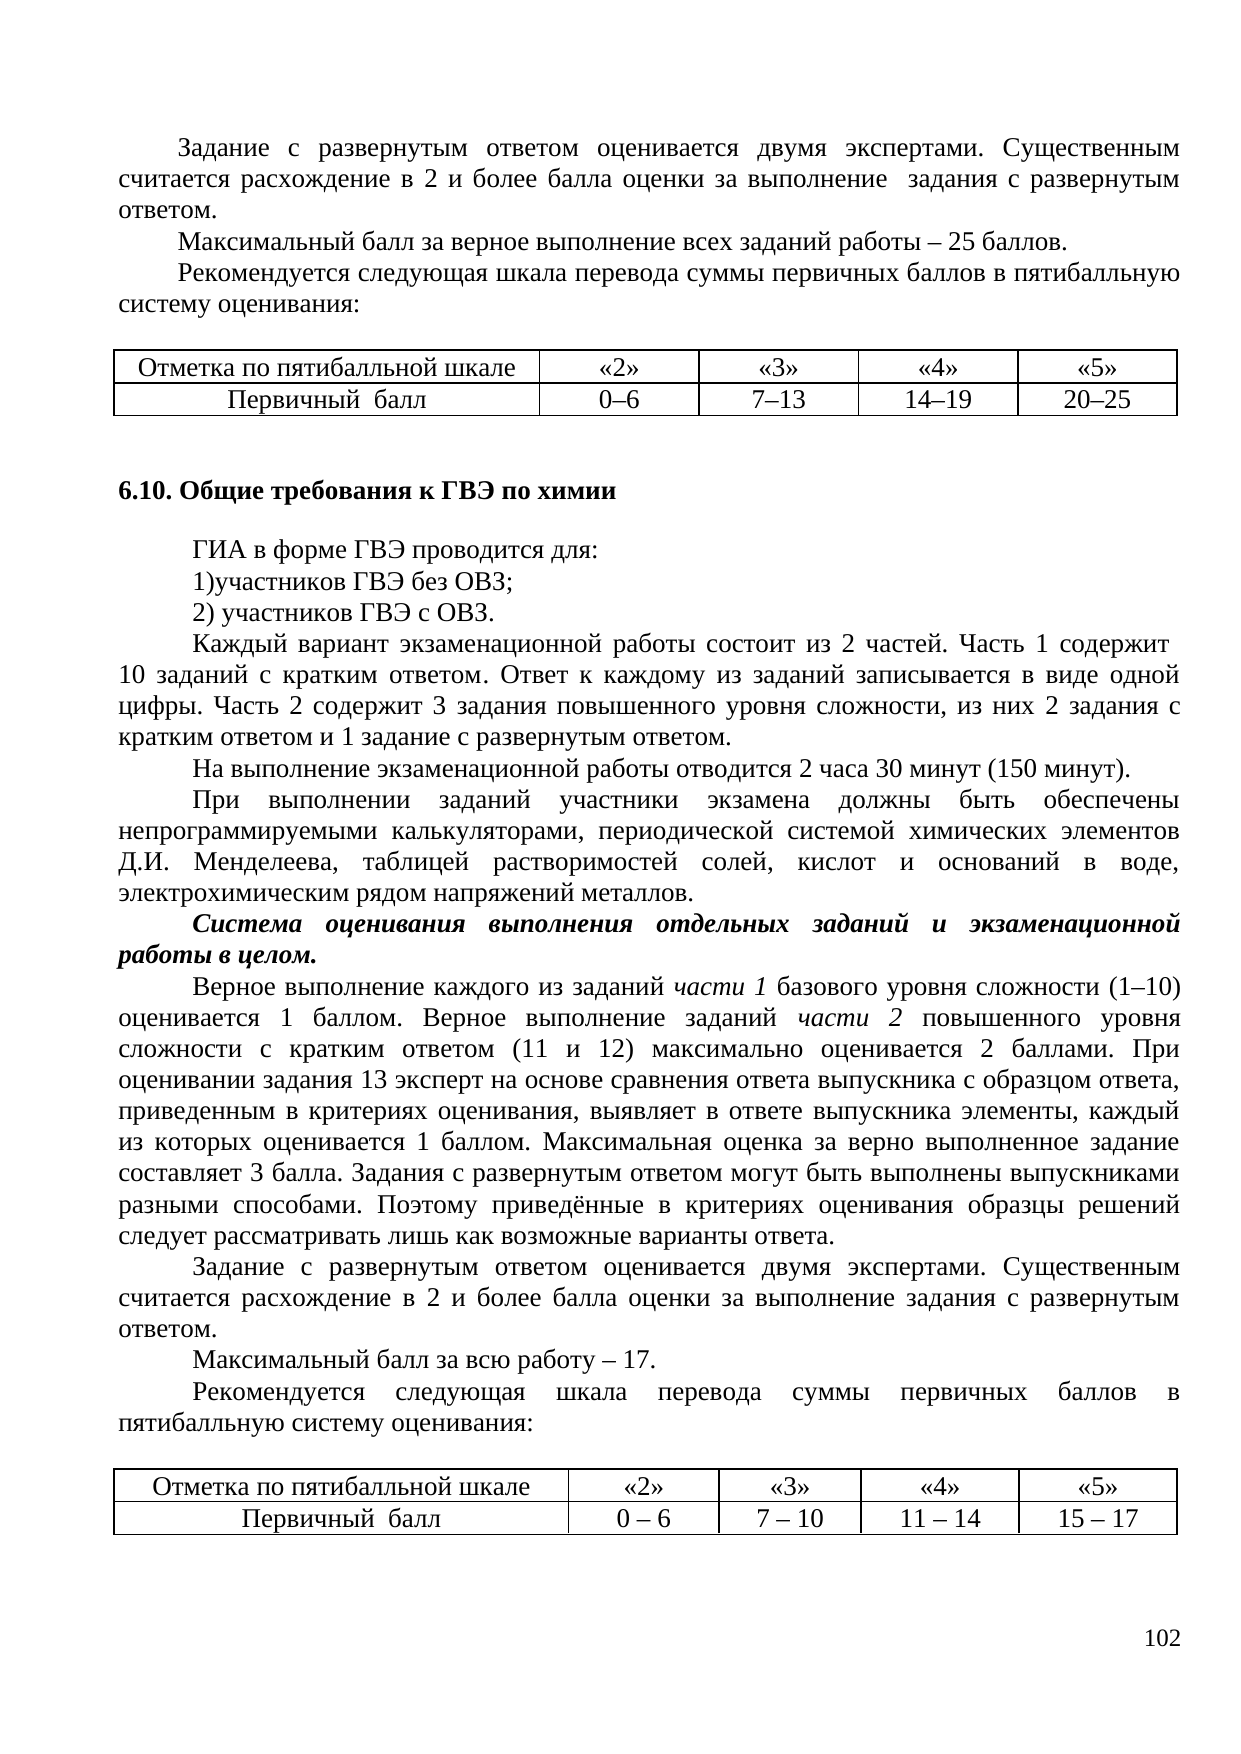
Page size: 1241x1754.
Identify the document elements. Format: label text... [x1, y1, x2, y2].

text Рекомендуется следующая шкала перевода суммы первичных баллов в пятибалльную систему оценивания: [118, 256, 1181, 318]
table_header «3» [700, 351, 858, 382]
text Каждый вариант экзаменационной работы состоит из 2 частей. Часть 1 содержит 10 заданий с кратким ответом. Ответ к каждому из заданий записывается в виде одной цифры. Часть 2 содержит 3 задания повышенного уровня сложности, из них 2 задания с кратким ответом и 1 задание с развернутым ответом. [118, 627, 1181, 752]
table_cell 20–25 [1019, 384, 1176, 415]
text Система оценивания выполнения отдельных заданий и экзаменационной работы в целом. [118, 907, 1181, 970]
table_cell 7 – 10 [720, 1502, 860, 1533]
table_header «2» [569, 1470, 718, 1501]
text ГИА в форме ГВЭ проводится для: [118, 534, 1181, 565]
table_cell 0–6 [540, 384, 698, 415]
text Максимальный балл за всю работу – 17. [118, 1343, 1181, 1374]
text Задание с развернутым ответом оценивается двумя экспертами. Существенным считается расхождение в 2 и более балла оценки за выполнение задания с развернутым ответом. [118, 1250, 1181, 1343]
table_header «3» [720, 1470, 860, 1501]
text При выполнении заданий участники экзамена должны быть обеспечены непрограммируемыми калькуляторами, периодической системой химических элементов Д.И. Менделеева, таблицей растворимостей солей, кислот и оснований в воде, электрохимическим рядом напряжений металлов. [118, 783, 1181, 907]
text На выполнение экзаменационной работы отводится 2 часа 30 минут (150 минут). [118, 752, 1181, 783]
text Рекомендуется следующая шкала перевода суммы первичных баллов в пятибалльную систему оценивания: [118, 1374, 1181, 1437]
table_header «4» [862, 1470, 1018, 1501]
table_cell Первичный балл [115, 384, 539, 415]
table_header Отметка по пятибалльной шкале [115, 1470, 568, 1501]
table_cell Первичный балл [115, 1502, 568, 1533]
text Задание с развернутым ответом оценивается двумя экспертами. Существенным считается расхождение в 2 и более балла оценки за выполнение задания с развернутым ответом. [118, 131, 1181, 225]
subtitle 6.10. Общие требования к ГВЭ по химии [118, 474, 1181, 505]
table_header «5» [1019, 351, 1176, 382]
table_cell 15 – 17 [1020, 1502, 1176, 1533]
table_cell 7–13 [700, 384, 858, 415]
text 2) участников ГВЭ с ОВЗ. [118, 596, 1181, 627]
table_header «2» [540, 351, 698, 382]
table_header «4» [859, 351, 1017, 382]
text Максимальный балл за верное выполнение всех заданий работы – 25 баллов. [118, 225, 1181, 256]
table_cell 11 – 14 [862, 1502, 1018, 1533]
text Верное выполнение каждого из заданий части 1 базового уровня сложности (1–10) оценивается 1 баллом. Верное выполнение заданий части 2 повышенного уровня сложности с кратким ответом (11 и 12) максимально оценивается 2 баллами. При оценивании задания 13 эксперт на основе сравнения ответа выпускника с образцом ответа, приведенным в критериях оценивания, выявляет в ответе выпускника элементы, каждый из которых оценивается 1 баллом. Максимальная оценка за верно выполненное задание составляет 3 балла. Задания с развернутым ответом могут быть выполнены выпускниками разными способами. Поэтому приведённые в критериях оценивания образцы решений следует рассматривать лишь как возможные варианты ответа. [118, 970, 1181, 1250]
text 1)участников ГВЭ без ОВЗ; [118, 565, 1181, 596]
table_header Отметка по пятибалльной шкале [115, 351, 539, 382]
table_header «5» [1020, 1470, 1176, 1501]
table_cell 0 – 6 [569, 1502, 718, 1533]
table_cell 14–19 [859, 384, 1017, 415]
